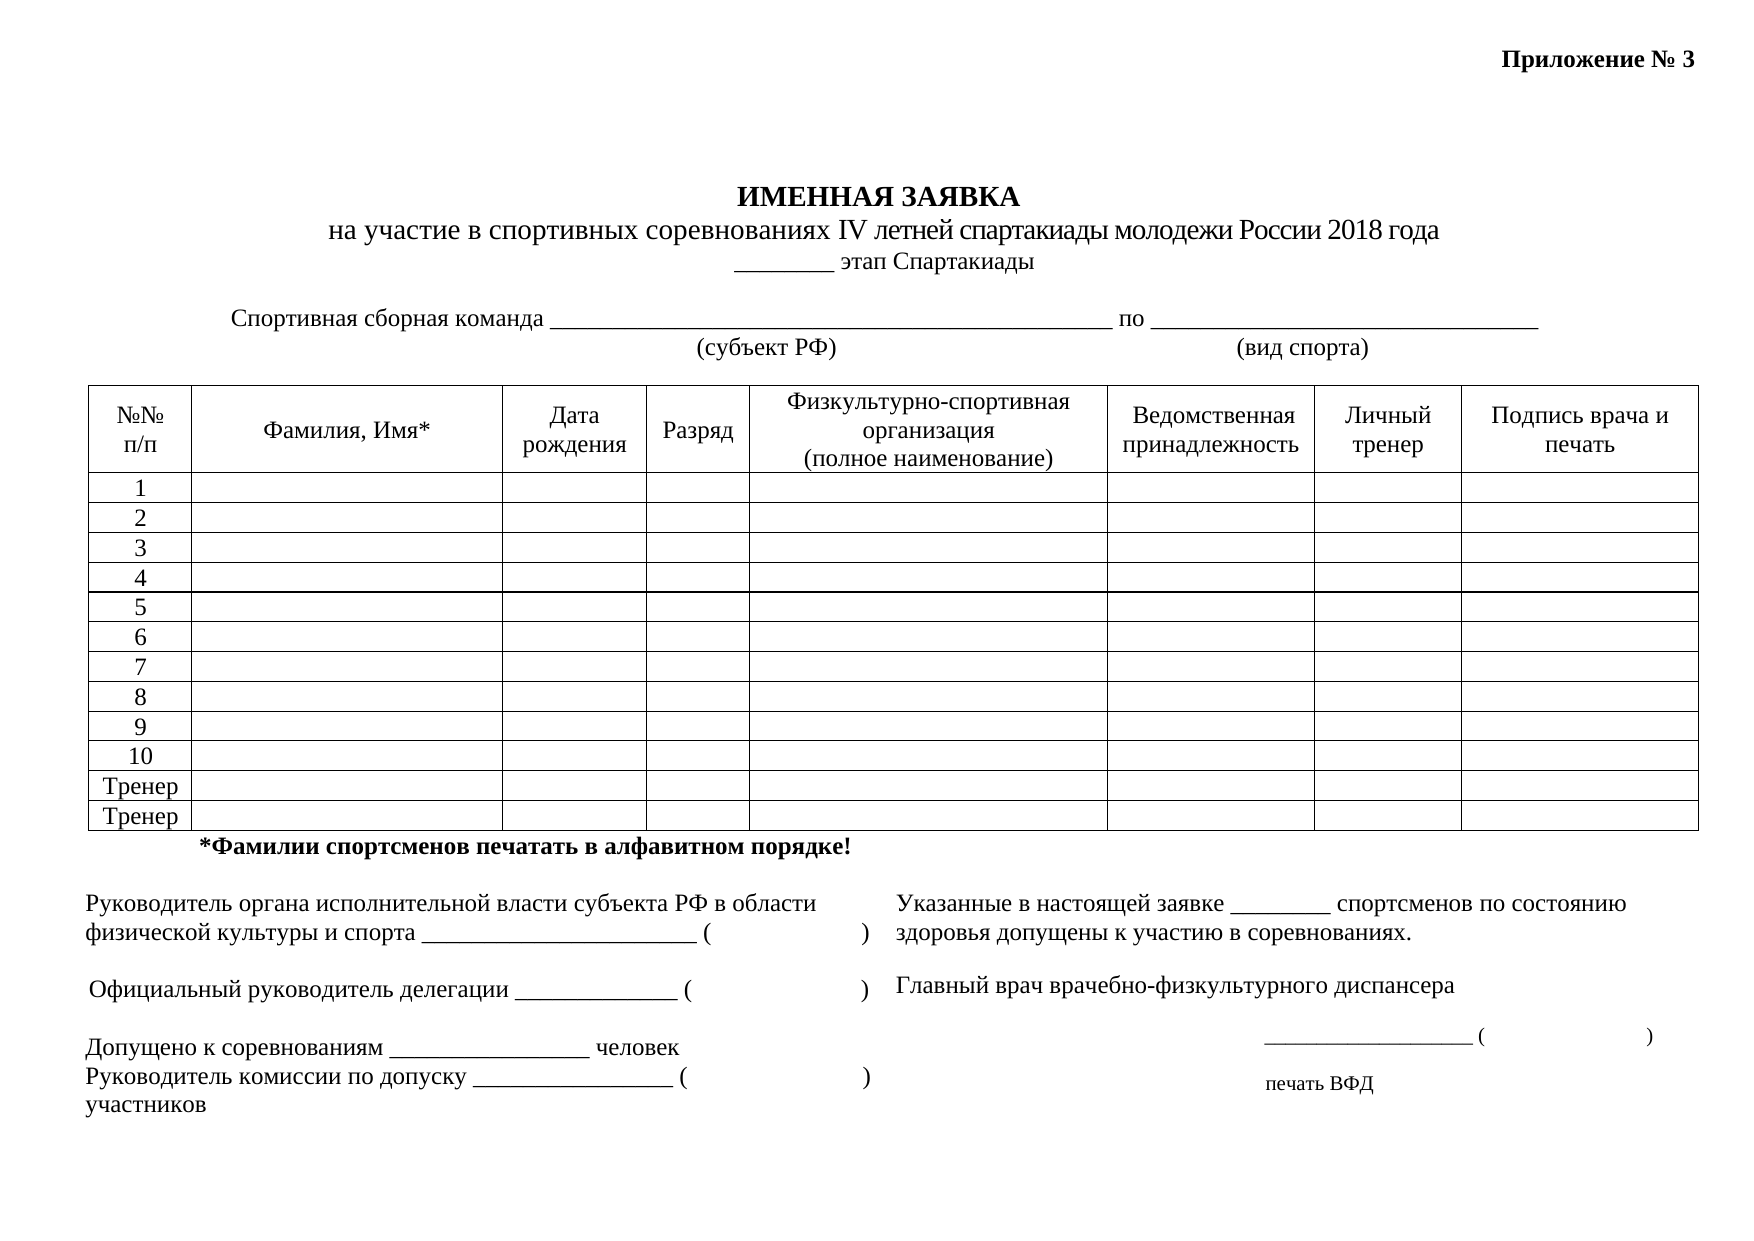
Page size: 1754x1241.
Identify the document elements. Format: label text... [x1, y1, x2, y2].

table_cell [647, 593, 749, 621]
text ИМЕННАЯ ЗАЯВКА [74, 179, 1695, 212]
table_header Разряд [647, 386, 749, 472]
table_cell [1315, 741, 1461, 770]
table_cell [1462, 712, 1698, 740]
table_cell 6 [89, 622, 191, 651]
table_cell [1462, 533, 1698, 562]
table_cell [1108, 622, 1314, 651]
table_cell [503, 771, 646, 800]
text (субъект РФ) (вид спорта) [443, 332, 1695, 361]
table_cell [1315, 622, 1461, 651]
table_cell [503, 503, 646, 532]
table_cell [1462, 622, 1698, 651]
table_cell [1315, 503, 1461, 532]
table_cell [647, 503, 749, 532]
table_header Физкультурно-спортивная организация (полное наименование) [750, 386, 1107, 472]
table_cell 4 [89, 563, 191, 591]
table_cell [192, 503, 502, 532]
table_cell 10 [89, 741, 191, 770]
table_cell [1462, 741, 1698, 770]
table_cell 3 [89, 533, 191, 562]
table_cell [647, 741, 749, 770]
table_cell [192, 593, 502, 621]
table_cell [647, 682, 749, 711]
table_cell [1108, 712, 1314, 740]
table_cell [1315, 712, 1461, 740]
table_cell [750, 771, 1107, 800]
table_header Руководитель органа исполнительной власти субъекта РФ в области физической культуры и спорта ______________________ ( ) Официальный руководитель делегации _____________ ( ) Допущено к соревнованиям ________________ человек Руководитель комиссии по допуску ________________ ( ) участников [74, 888, 884, 1118]
table_cell [503, 563, 646, 591]
table_cell [1315, 771, 1461, 800]
table_cell [1315, 533, 1461, 562]
table_cell [192, 712, 502, 740]
table_cell [750, 503, 1107, 532]
table_cell [1462, 652, 1698, 681]
table_cell [647, 622, 749, 651]
table_cell [750, 563, 1107, 591]
list *Фамилии спортсменов печатать в алфавитном порядке! [199, 831, 1695, 859]
table_cell [647, 801, 749, 830]
table_header Личный тренер [1315, 386, 1461, 472]
table_cell [1315, 473, 1461, 502]
table_cell [750, 593, 1107, 621]
table_cell [647, 473, 749, 502]
table_cell [1108, 593, 1314, 621]
table_header Дата рождения [503, 386, 646, 472]
table_cell [1108, 503, 1314, 532]
table_cell 2 [89, 503, 191, 532]
table_cell [750, 473, 1107, 502]
text Спортивная сборная команда _____________________________________________ по _______________________________ [74, 303, 1695, 332]
table_cell [647, 533, 749, 562]
table_cell [192, 682, 502, 711]
table_cell 8 [89, 682, 191, 711]
table_cell [647, 652, 749, 681]
table_cell [192, 563, 502, 591]
table_cell [750, 682, 1107, 711]
table_cell [1462, 801, 1698, 830]
table_cell [503, 622, 646, 651]
table_cell [1462, 682, 1698, 711]
table_header Подпись врача и печать [1462, 386, 1698, 472]
table_header Фамилия, Имя* [192, 386, 502, 472]
table_cell [1108, 473, 1314, 502]
table_cell [503, 801, 646, 830]
table_cell [192, 652, 502, 681]
table_cell [1108, 682, 1314, 711]
table_cell [1462, 593, 1698, 621]
table_cell [1315, 652, 1461, 681]
table_cell [503, 741, 646, 770]
table_cell [750, 741, 1107, 770]
table_cell 9 [89, 712, 191, 740]
table_cell [1108, 533, 1314, 562]
table_header Ведомственная принадлежность [1108, 386, 1314, 472]
table_cell [503, 533, 646, 562]
table_cell [647, 712, 749, 740]
table_cell [192, 533, 502, 562]
table_cell [1462, 563, 1698, 591]
table_cell [1462, 771, 1698, 800]
table_cell [192, 741, 502, 770]
table_cell [750, 533, 1107, 562]
table_cell [750, 801, 1107, 830]
table_cell [1315, 593, 1461, 621]
table_cell [1462, 473, 1698, 502]
table_cell [503, 652, 646, 681]
table_cell [1108, 771, 1314, 800]
table_cell [192, 622, 502, 651]
table_cell [1108, 563, 1314, 591]
table_cell [1108, 801, 1314, 830]
table_cell [750, 622, 1107, 651]
table_cell Тренер [89, 801, 191, 830]
table_cell 7 [89, 652, 191, 681]
table_cell [503, 682, 646, 711]
table_cell [192, 801, 502, 830]
table_cell [750, 652, 1107, 681]
table_cell [192, 771, 502, 800]
table_cell [647, 563, 749, 591]
table_cell [503, 712, 646, 740]
table_cell 1 [89, 473, 191, 502]
text на участие в спортивных соревнованиях IV летней спартакиады молодежи России 2018 года [74, 212, 1695, 246]
table_header №№ п/п [89, 386, 191, 472]
table_cell [503, 593, 646, 621]
table_cell [1108, 741, 1314, 770]
table_cell [1315, 682, 1461, 711]
table_cell [1108, 652, 1314, 681]
table_header Указанные в настоящей заявке ________ спортсменов по состоянию здоровья допущены к участию в соревнованиях. Главный врач врачебно-физкультурного диспансера ____________________ ( ) печать ВФД [884, 888, 1695, 1118]
table_cell [503, 473, 646, 502]
table_cell [1462, 503, 1698, 532]
table_cell [647, 771, 749, 800]
table_cell [192, 473, 502, 502]
table_cell Тренер [89, 771, 191, 800]
table_cell [750, 712, 1107, 740]
text Приложение № 3 [590, 44, 1695, 73]
table_cell [1315, 563, 1461, 591]
table_cell [1315, 801, 1461, 830]
text ________ этап Спартакиады [74, 246, 1695, 274]
table_cell 5 [89, 593, 191, 621]
